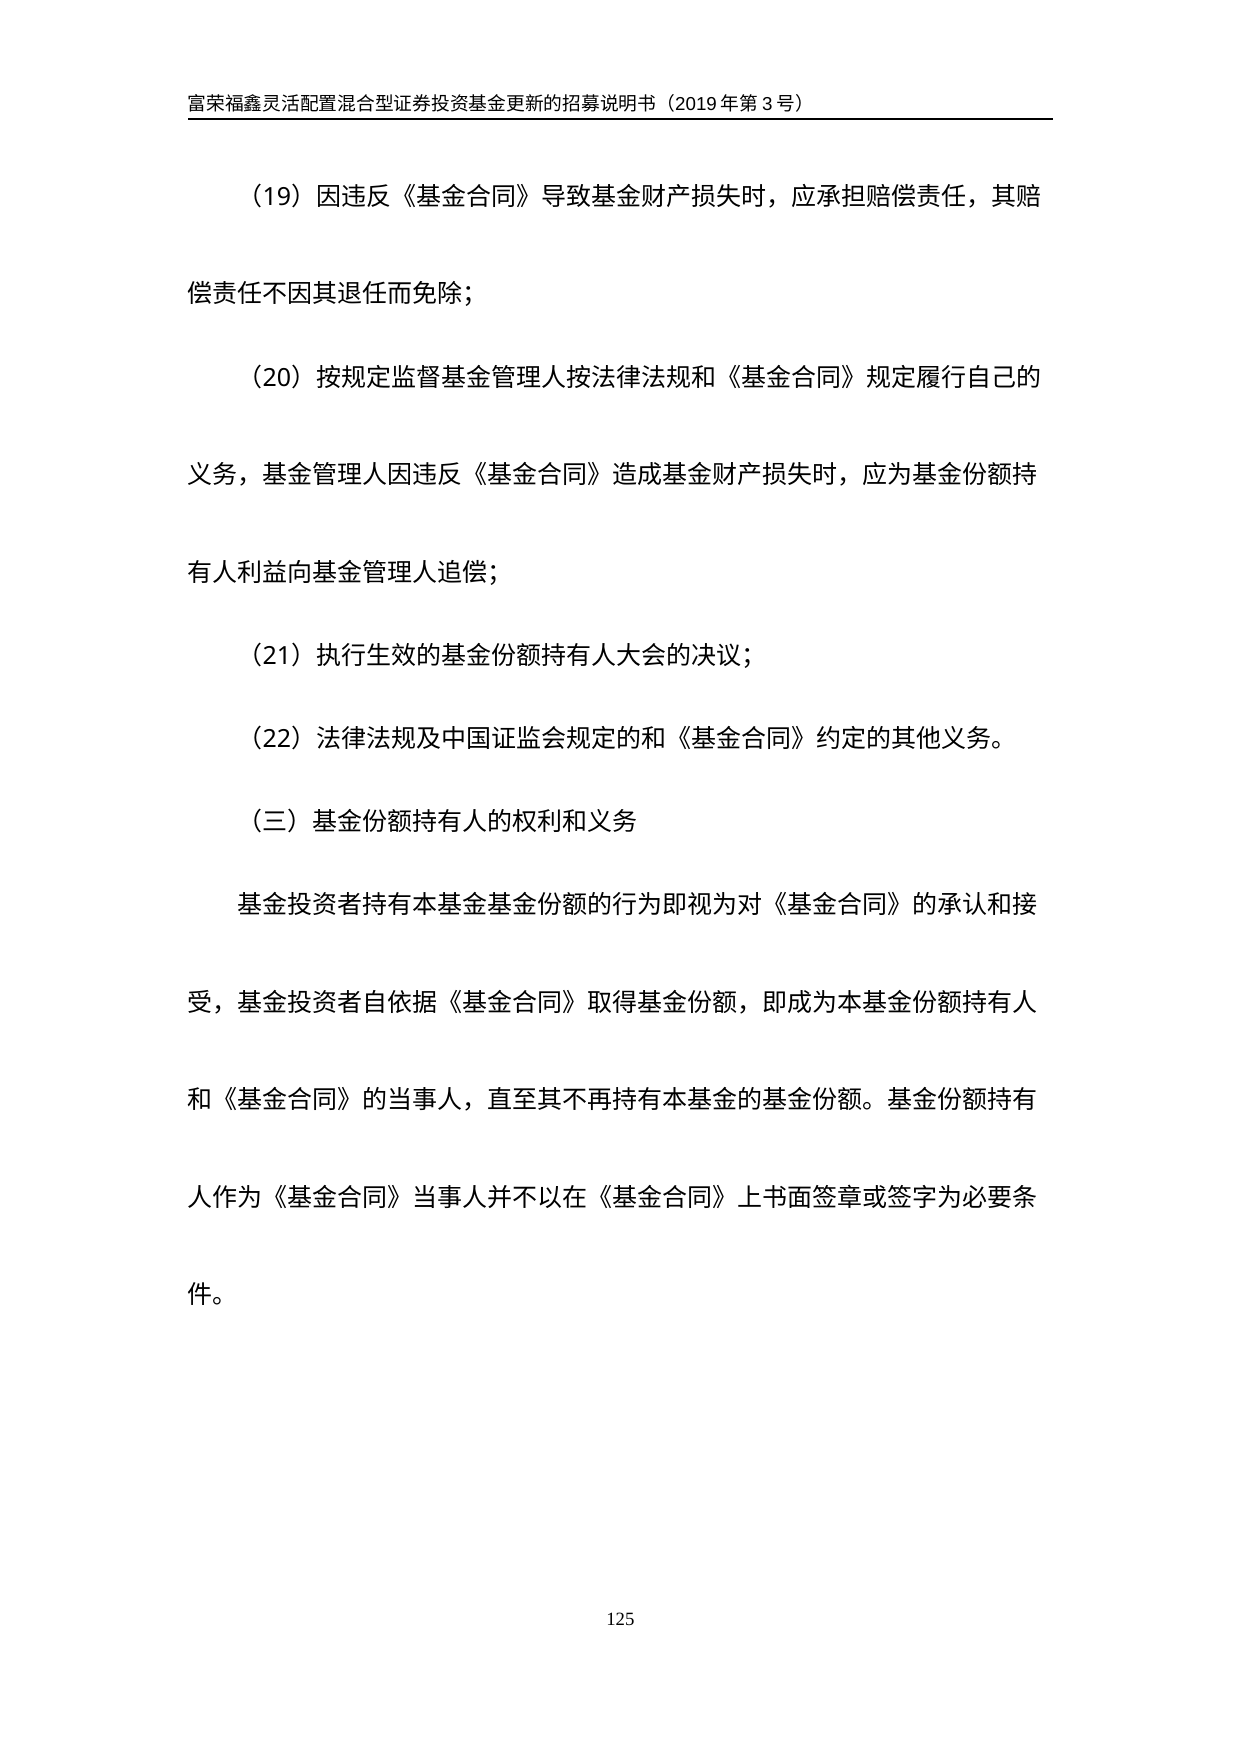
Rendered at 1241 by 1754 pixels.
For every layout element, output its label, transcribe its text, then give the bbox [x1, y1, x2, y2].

text 基金投资者持有本基金基金份额的行为即视为对《基金合同》的承认和接受，基金投资者自依据《基金合同》取得基金份额，即成为本基金份额持有人和《基金合同》的当事人，直至其不再持有本基金的基金份额。基金份额持有人作为《基金合同》当事人并不以在《基金合同》上书面签章或签字为必要条件。 [187, 870, 1053, 1325]
text （20）按规定监督基金管理人按法律法规和《基金合同》规定履行自己的义务，基金管理人因违反《基金合同》造成基金财产损失时，应为基金份额持有人利益向基金管理人追偿； [187, 343, 1053, 603]
text （21）执行生效的基金份额持有人大会的决议； [187, 621, 1053, 686]
text （22）法律法规及中国证监会规定的和《基金合同》约定的其他义务。 [187, 704, 1053, 769]
text （19）因违反《基金合同》导致基金财产损失时，应承担赔偿责任，其赔偿责任不因其退任而免除； [187, 162, 1053, 324]
text （三）基金份额持有人的权利和义务 [187, 787, 1053, 852]
